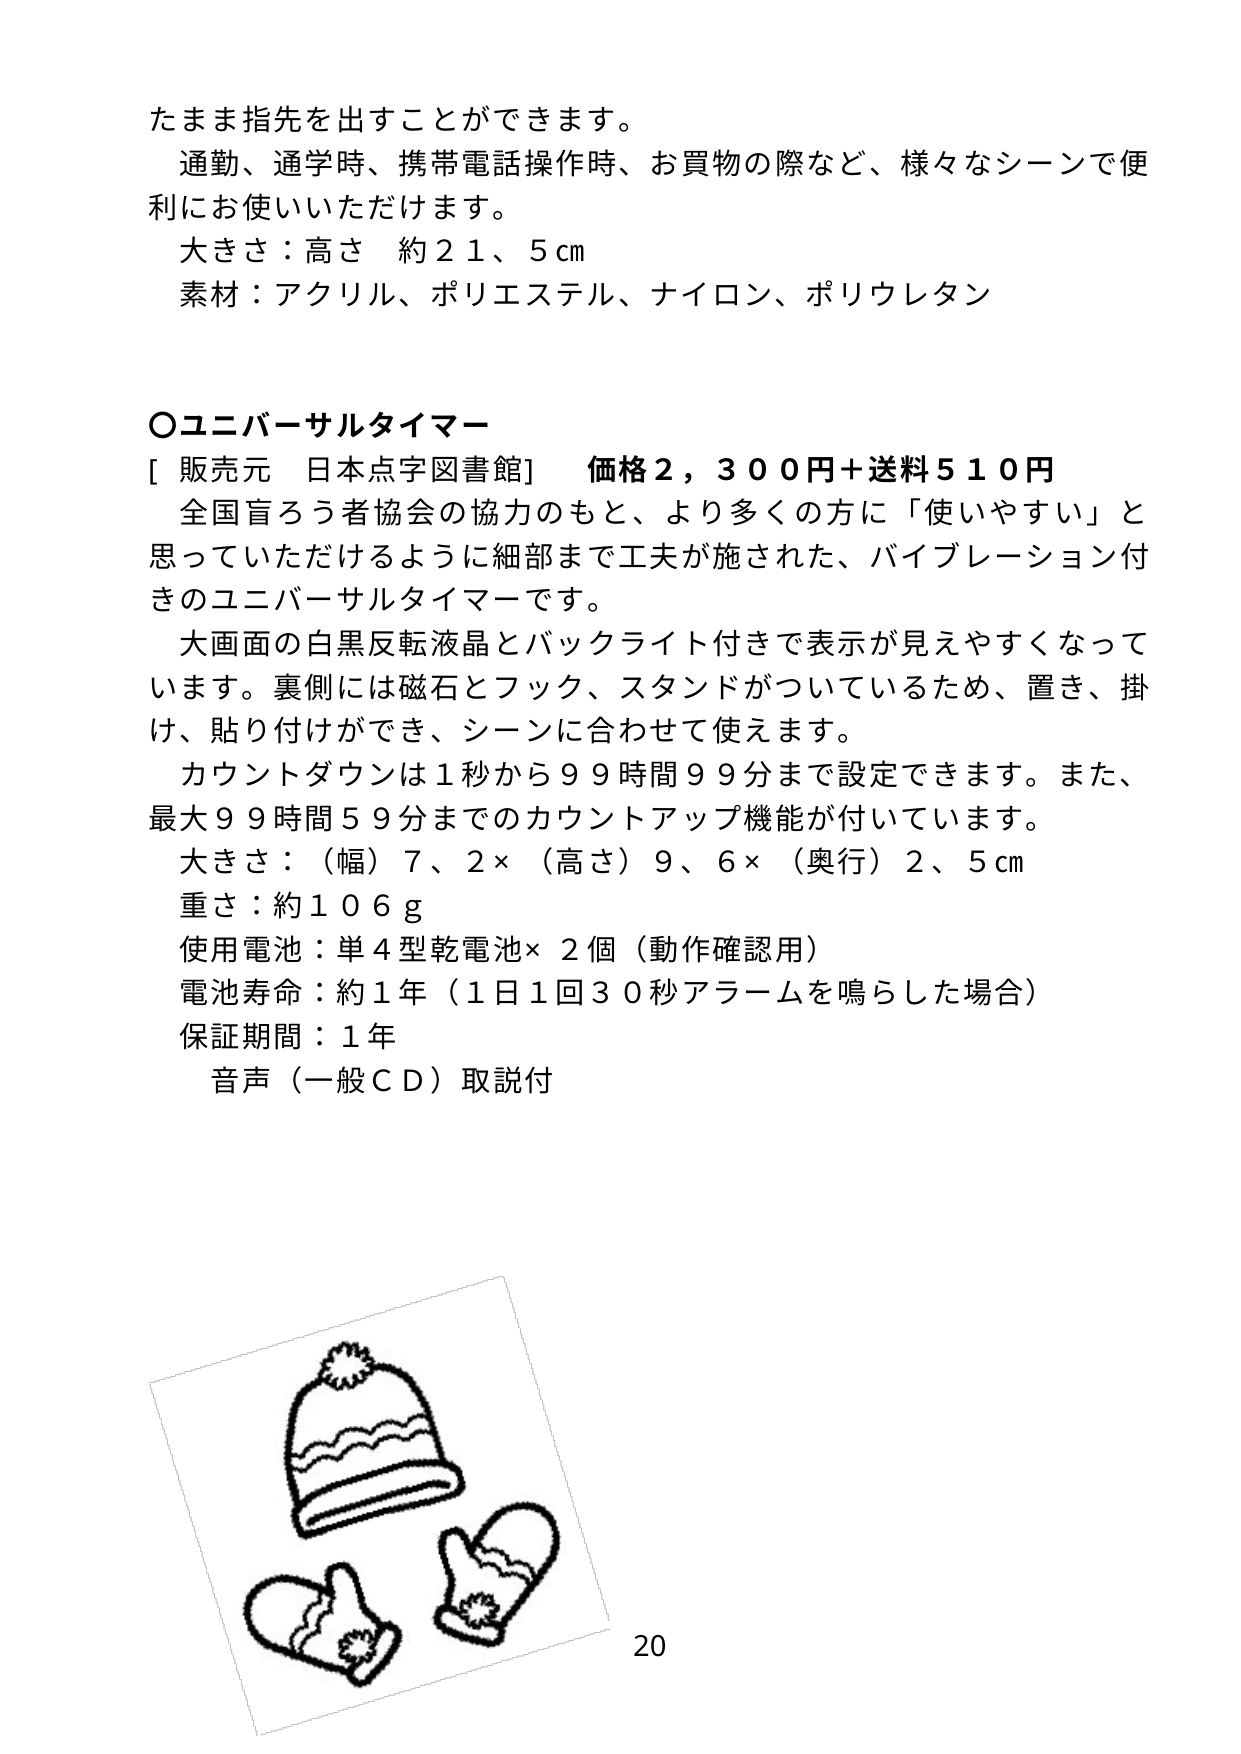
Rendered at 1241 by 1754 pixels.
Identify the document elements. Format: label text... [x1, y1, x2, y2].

text [販売元 日本点字図書館] 価格２，３００円＋送料５１０円 [148, 445, 1151, 489]
text 全国盲ろう者協会の協力のもと、より多くの方に「使いやすい」と思っていただけるように細部まで工夫が施された、バイブレーション付きのユニバーサルタイマーです。 [148, 489, 1151, 620]
text カウントダウンは１秒から９９時間９９分まで設定できます。また、最大９９時間５９分までのカウントアップ機能が付いています。 [148, 751, 1151, 838]
text 大きさ：高さ 約２１、５㎝ [148, 227, 1151, 271]
picture [150, 1277, 610, 1736]
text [148, 96, 1151, 140]
text 使用電池：単４型乾電池×２個（動作確認用） [148, 926, 1151, 969]
text 大きさ：（幅）７、２×（高さ）９、６×（奥行）２、５㎝ [148, 838, 1151, 882]
text 通勤、通学時、携帯電話操作時、お買物の際など、様々なシーンで便利にお使いいただけます。 [148, 140, 1151, 227]
text 音声（一般ＣＤ）取説付 [148, 1056, 1151, 1100]
text 重さ：約１０６ｇ [148, 882, 1151, 926]
text 電池寿命：約１年（１日１回３０秒アラームを鳴らした場合） [148, 969, 1151, 1013]
text 大画面の白黒反転液晶とバックライト付きで表示が見えやすくなっています。裏側には磁石とフック、スタンドがついているため、置き、掛け、貼り付けができ、シーンに合わせて使えます。 [148, 620, 1151, 751]
text 素材：アクリル、ポリエステル、ナイロン、ポリウレタン [148, 271, 1151, 314]
text 〇ユニバーサルタイマー [148, 402, 1151, 445]
text 保証期間：１年 [148, 1013, 1151, 1056]
